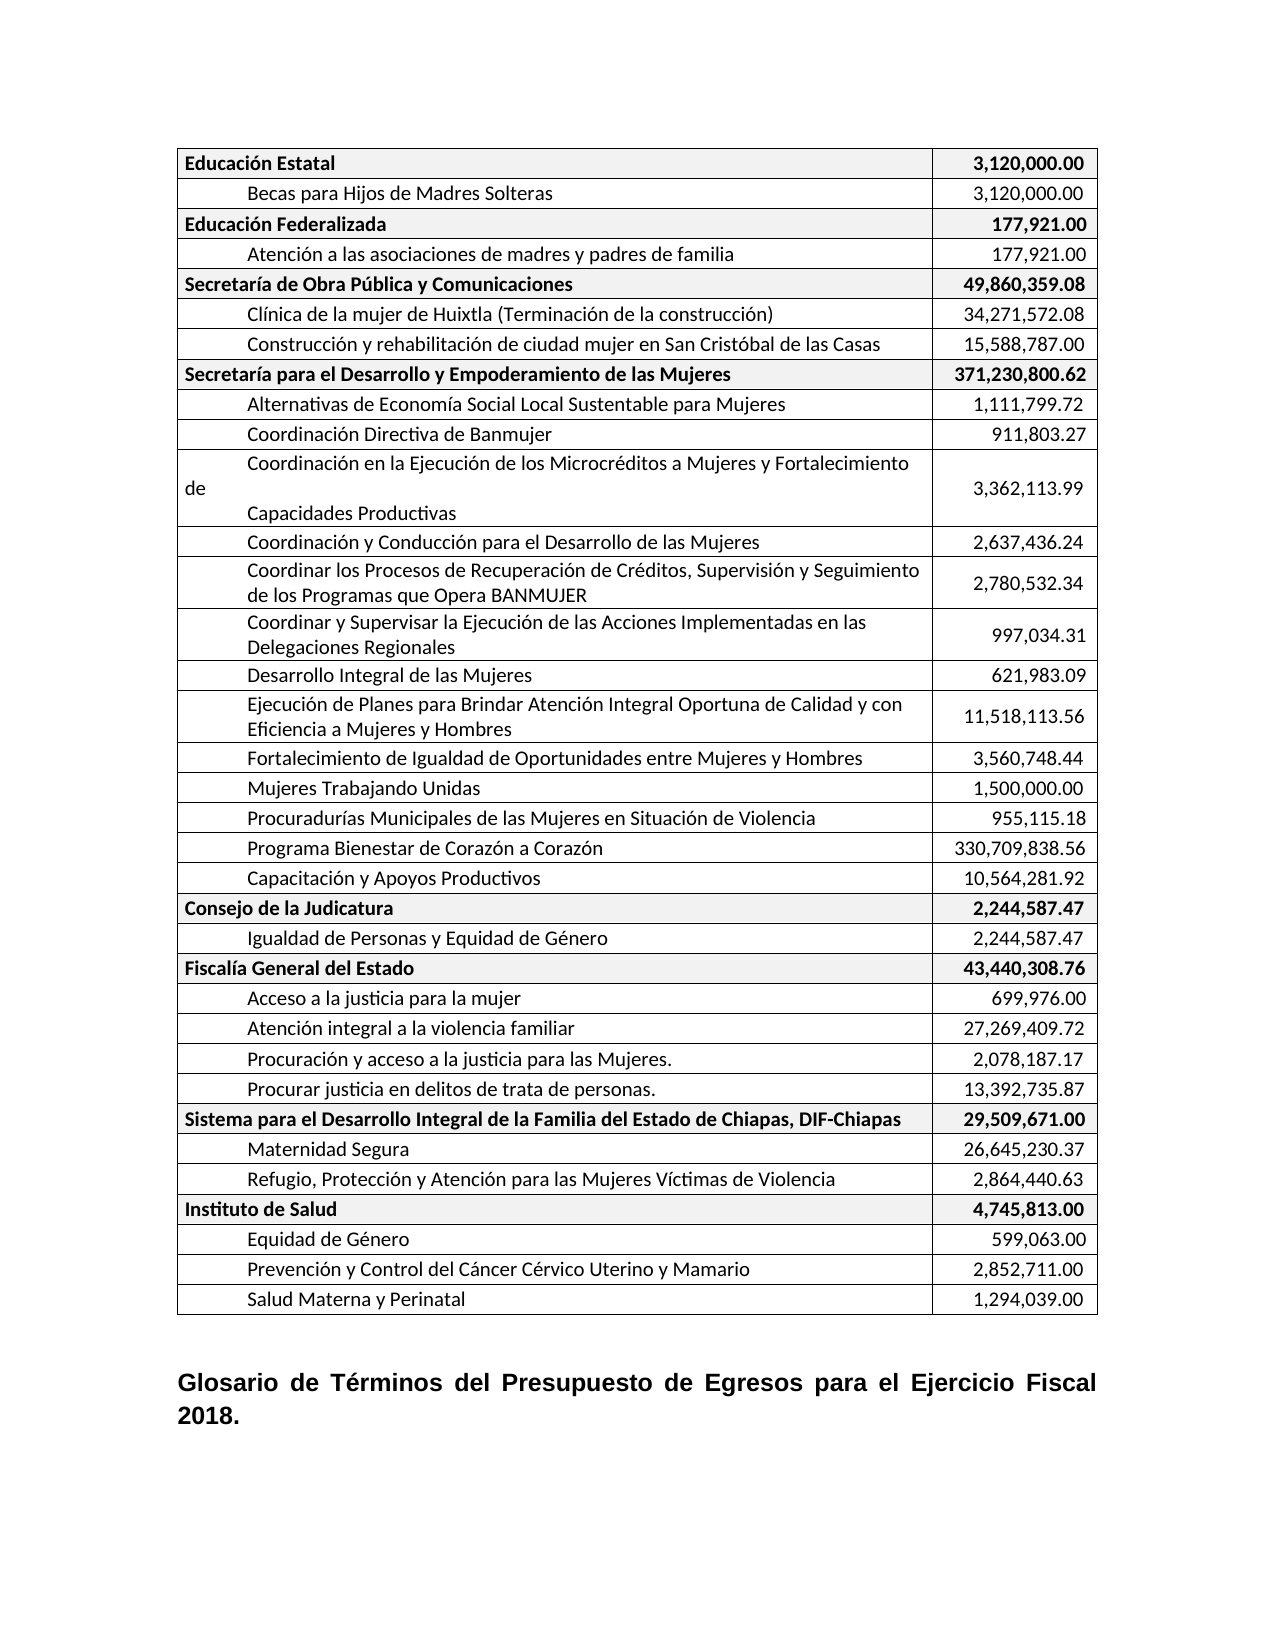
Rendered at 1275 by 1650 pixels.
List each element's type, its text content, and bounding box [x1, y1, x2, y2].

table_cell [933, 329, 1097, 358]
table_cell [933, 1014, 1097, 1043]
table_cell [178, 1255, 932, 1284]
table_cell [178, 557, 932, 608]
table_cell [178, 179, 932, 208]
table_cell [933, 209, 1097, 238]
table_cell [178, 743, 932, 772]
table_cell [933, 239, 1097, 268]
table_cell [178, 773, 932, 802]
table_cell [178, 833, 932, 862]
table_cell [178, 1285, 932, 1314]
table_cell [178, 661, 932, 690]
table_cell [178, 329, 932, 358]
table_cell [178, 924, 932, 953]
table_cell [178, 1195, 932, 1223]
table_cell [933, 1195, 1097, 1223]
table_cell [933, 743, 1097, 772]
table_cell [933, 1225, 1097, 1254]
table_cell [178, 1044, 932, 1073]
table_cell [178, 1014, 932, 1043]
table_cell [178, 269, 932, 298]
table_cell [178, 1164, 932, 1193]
text Glosario de Términos del Presupuesto de Egresos para el Ejercicio Fiscal 2018. [177, 1368, 1098, 1430]
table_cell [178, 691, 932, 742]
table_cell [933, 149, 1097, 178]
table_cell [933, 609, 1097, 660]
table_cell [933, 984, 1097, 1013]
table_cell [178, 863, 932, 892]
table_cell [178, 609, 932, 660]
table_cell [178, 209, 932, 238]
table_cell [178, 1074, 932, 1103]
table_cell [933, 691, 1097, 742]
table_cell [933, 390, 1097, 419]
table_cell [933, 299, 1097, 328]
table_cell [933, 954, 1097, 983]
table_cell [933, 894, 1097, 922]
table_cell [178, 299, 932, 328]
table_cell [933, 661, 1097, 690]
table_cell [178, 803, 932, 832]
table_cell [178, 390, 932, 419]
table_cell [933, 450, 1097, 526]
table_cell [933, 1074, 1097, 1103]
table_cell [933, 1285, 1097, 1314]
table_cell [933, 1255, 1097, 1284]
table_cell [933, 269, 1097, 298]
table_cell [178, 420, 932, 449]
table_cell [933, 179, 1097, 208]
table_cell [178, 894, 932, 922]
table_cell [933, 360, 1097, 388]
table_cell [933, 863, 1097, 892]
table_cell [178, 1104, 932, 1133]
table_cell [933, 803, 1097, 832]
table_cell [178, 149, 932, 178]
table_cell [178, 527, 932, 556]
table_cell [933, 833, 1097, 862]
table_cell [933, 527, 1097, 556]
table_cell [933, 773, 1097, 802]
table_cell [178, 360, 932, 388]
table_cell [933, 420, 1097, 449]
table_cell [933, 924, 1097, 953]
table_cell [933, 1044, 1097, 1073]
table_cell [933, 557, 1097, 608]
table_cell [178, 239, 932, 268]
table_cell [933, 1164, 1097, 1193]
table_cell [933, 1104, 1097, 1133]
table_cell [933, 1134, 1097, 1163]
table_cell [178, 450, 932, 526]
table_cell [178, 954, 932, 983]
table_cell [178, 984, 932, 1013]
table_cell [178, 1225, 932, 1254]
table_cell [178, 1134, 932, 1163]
